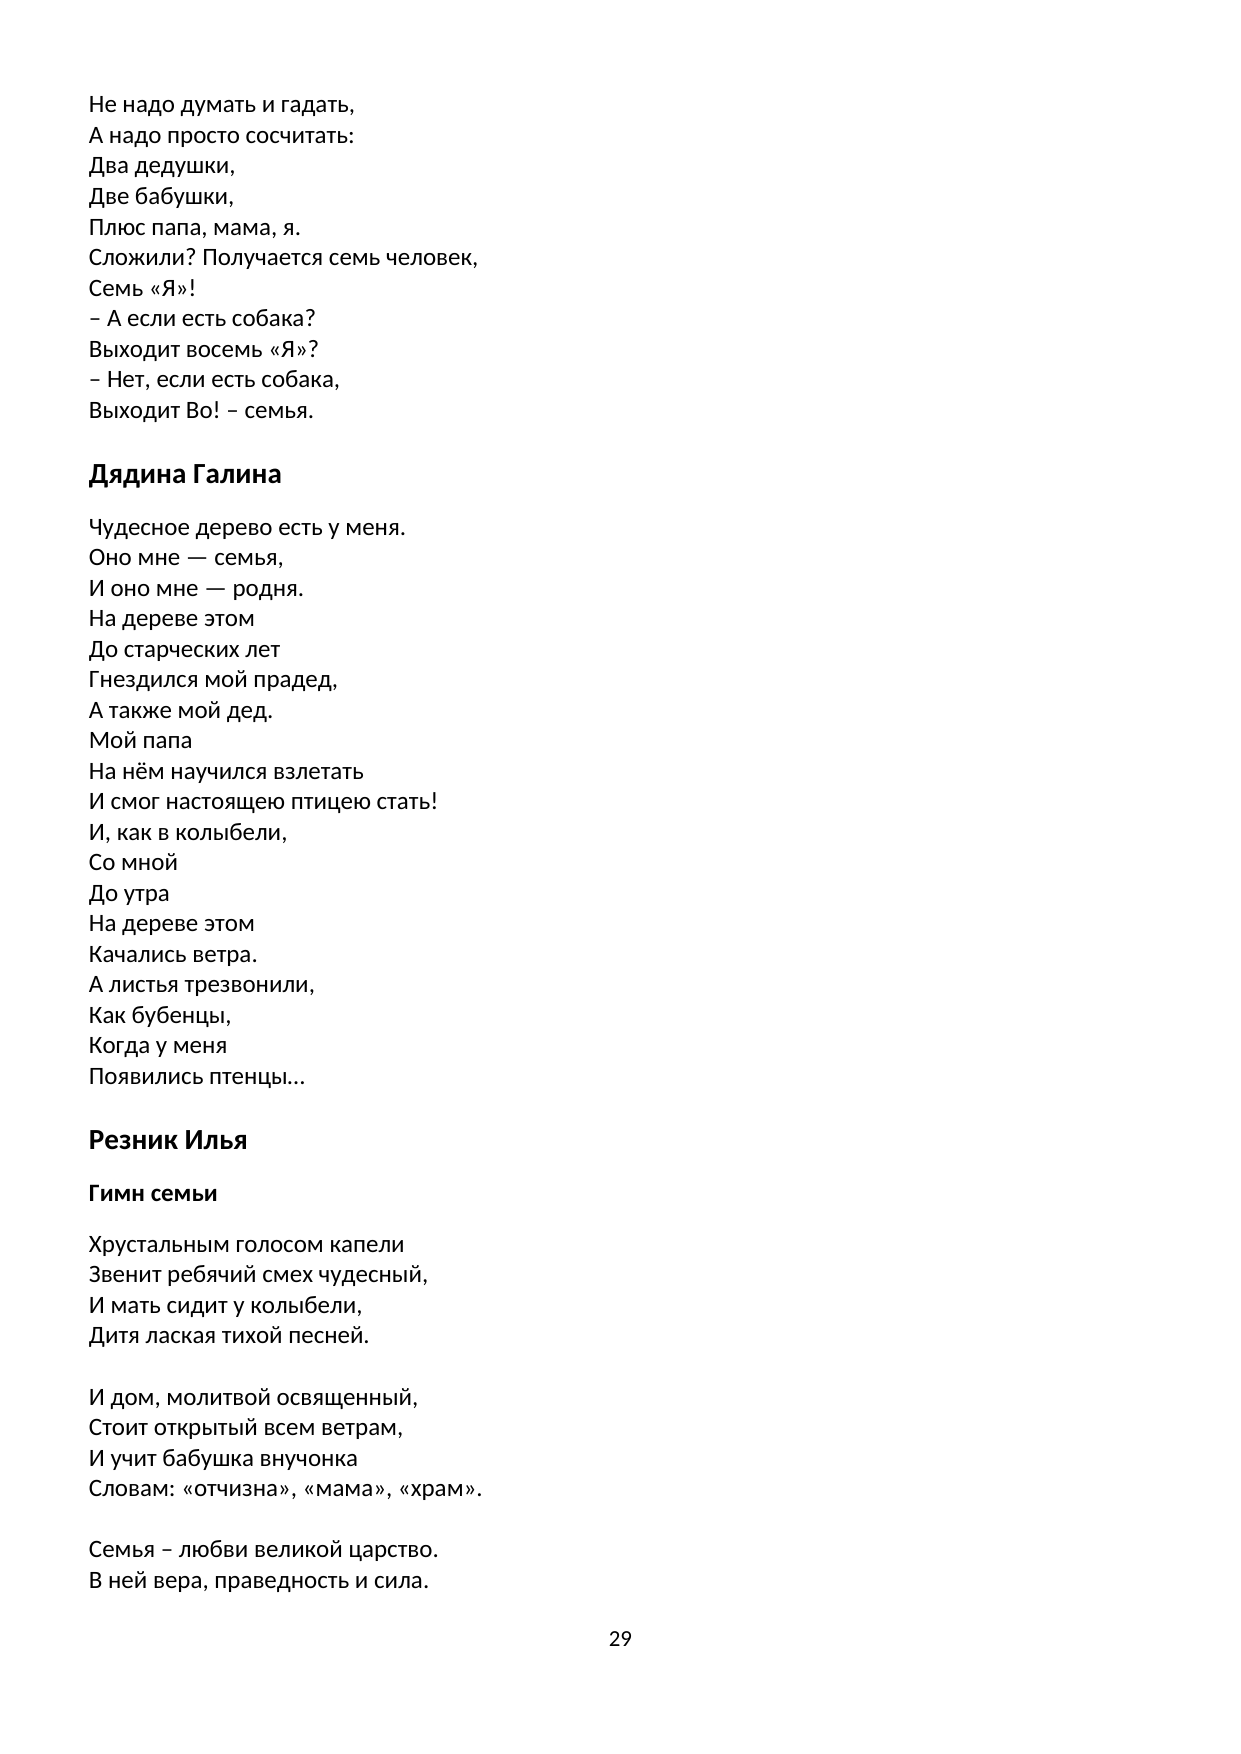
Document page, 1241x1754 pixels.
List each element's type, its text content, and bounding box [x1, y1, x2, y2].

text На дереве этом [89, 602, 1152, 633]
text Выходит Во! – семья. [89, 394, 1152, 424]
text Семь «Я»! [89, 272, 1152, 302]
text – А если есть собака? [89, 302, 1152, 333]
text Хрустальным голосом капели [89, 1228, 1152, 1258]
text Плюс папа, мама, я. [89, 211, 1152, 241]
text Когда у меня [89, 1030, 1152, 1060]
text Две бабушки, [89, 180, 1152, 211]
text Появились птенцы… [89, 1060, 1152, 1091]
text До старческих лет [89, 633, 1152, 663]
text На дереве этом [89, 908, 1152, 938]
text Дитя лаская тихой песней. [89, 1319, 1152, 1350]
text Выходит восемь «Я»? [89, 333, 1152, 363]
text Два дедушки, [89, 150, 1152, 180]
text Оно мне — семья, [89, 541, 1152, 572]
text А также мой дед. [89, 694, 1152, 724]
text И дом, молитвой освященный, [89, 1381, 1152, 1411]
text И учит бабушка внучонка [89, 1442, 1152, 1472]
text Словам: «отчизна», «мама», «храм». [89, 1472, 1152, 1503]
text Семья – любви великой царство. [89, 1533, 1152, 1564]
text Дядина Галина [89, 455, 1152, 491]
text Резник Илья [89, 1121, 1152, 1157]
text Мой папа [89, 724, 1152, 755]
text Не надо думать и гадать, [89, 89, 1152, 119]
text И, как в колыбели, [89, 816, 1152, 847]
text Сложили? Получается семь человек, [89, 241, 1152, 272]
text И мать сидит у колыбели, [89, 1289, 1152, 1319]
text А листья трезвонили, [89, 969, 1152, 999]
text Со мной [89, 847, 1152, 877]
text Гимн семьи [89, 1177, 1152, 1208]
text Гнездился мой прадед, [89, 663, 1152, 694]
text В ней вера, праведность и сила. [89, 1564, 1152, 1594]
text Звенит ребячий смех чудесный, [89, 1258, 1152, 1289]
text А надо просто сосчитать: [89, 119, 1152, 150]
text И смог настоящею птицею стать! [89, 786, 1152, 816]
text Стоит открытый всем ветрам, [89, 1411, 1152, 1442]
text Чудесное дерево есть у меня. [89, 511, 1152, 541]
text Как бубенцы, [89, 999, 1152, 1030]
text Качались ветра. [89, 938, 1152, 969]
text И оно мне — родня. [89, 572, 1152, 602]
text До утра [89, 877, 1152, 908]
text – Нет, если есть собака, [89, 363, 1152, 394]
text На нём научился взлетать [89, 755, 1152, 786]
